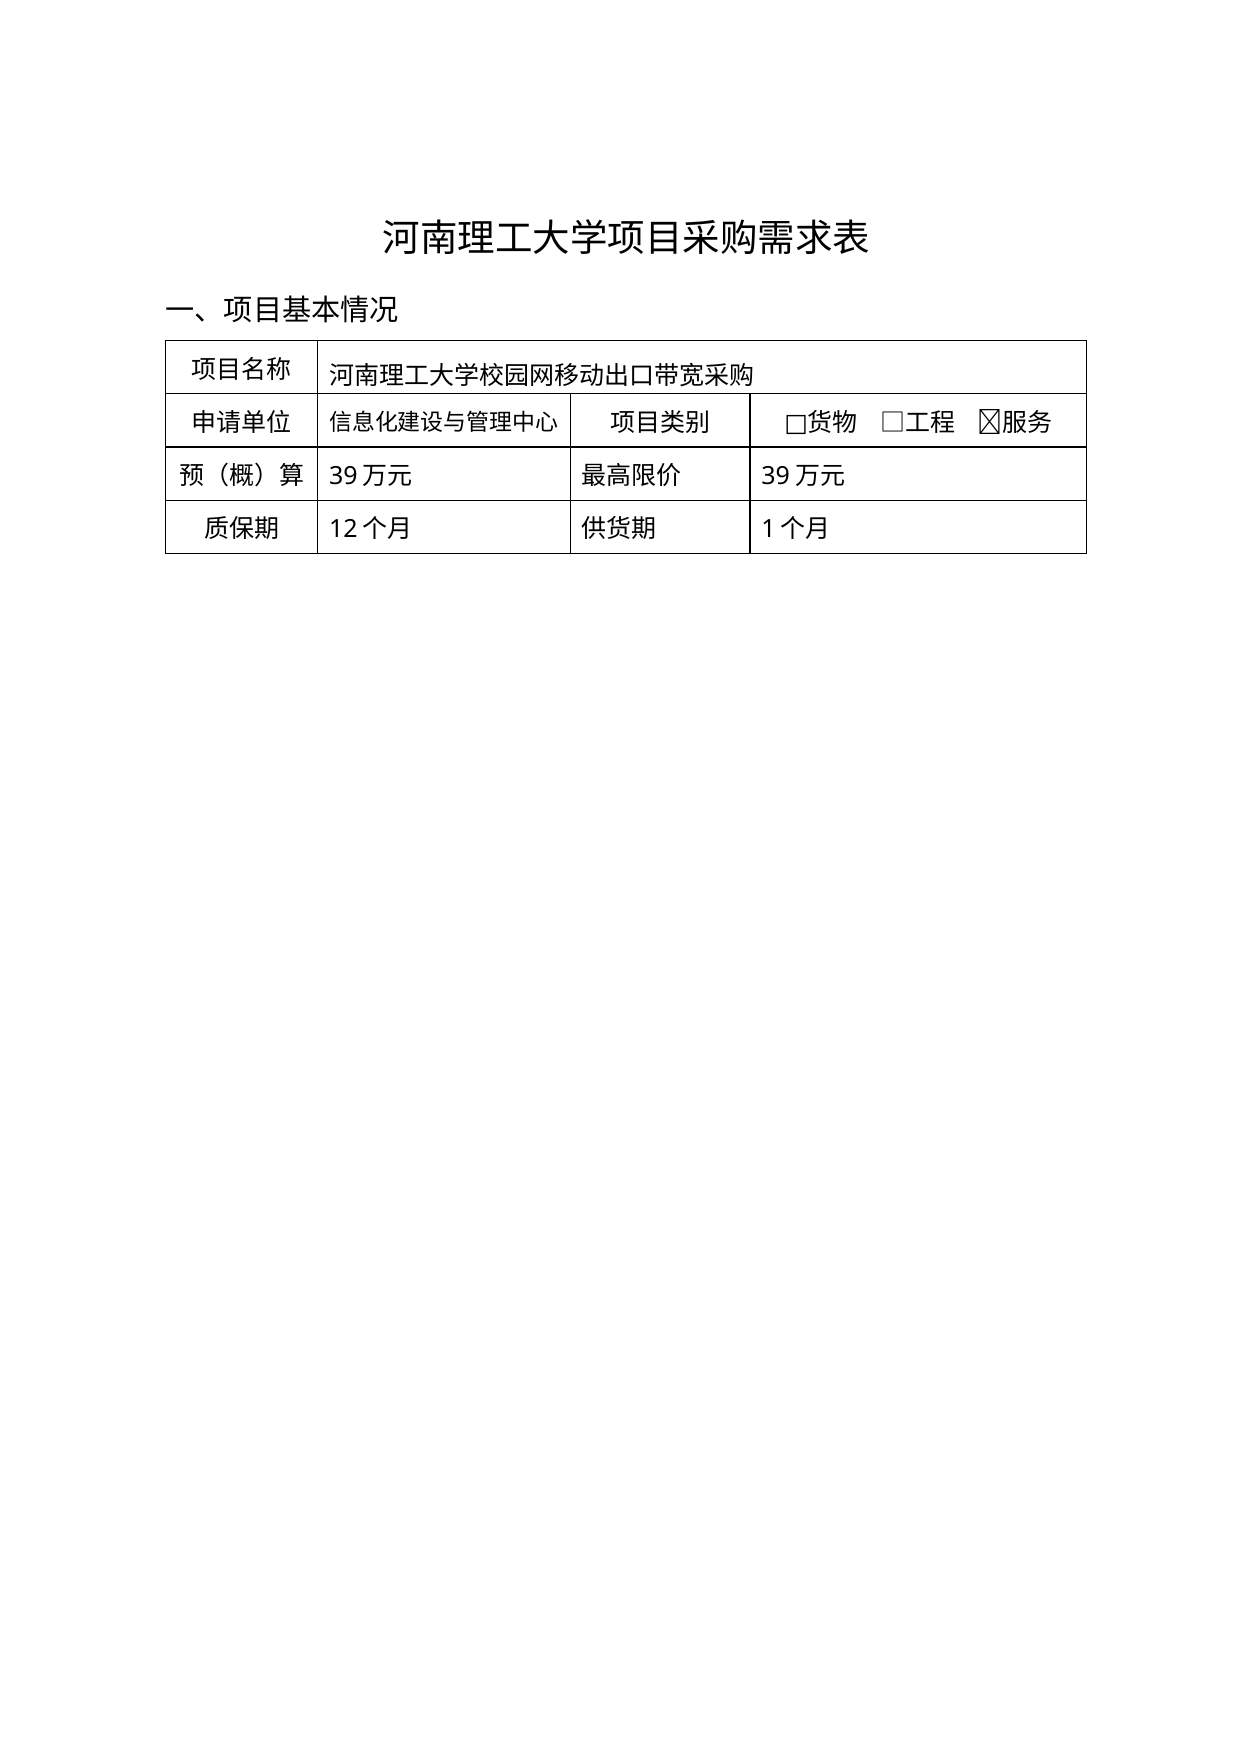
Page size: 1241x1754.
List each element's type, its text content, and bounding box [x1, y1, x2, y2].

table_cell 申请单位 [166, 394, 317, 446]
table_header 项目名称 [166, 341, 317, 393]
table_cell 项目类别 [571, 394, 749, 446]
table_cell 39万元 [751, 448, 1086, 499]
table_cell 最高限价 [571, 448, 749, 499]
table_cell 质保期 [166, 501, 317, 553]
table_cell 12个月 [318, 501, 570, 553]
table_cell □货物 □工程 服务 [751, 394, 1086, 446]
table_header 河南理工大学校园网移动出口带宽采购 [318, 341, 1086, 393]
table_cell 预（概）算 [166, 448, 317, 499]
text 河南理工大学项目采购需求表 [165, 207, 1087, 262]
table_cell 1个月 [751, 501, 1086, 553]
table_cell 39万元 [318, 448, 570, 499]
table_cell 供货期 [571, 501, 749, 553]
table_cell 信息化建设与管理中心 [318, 394, 570, 446]
text 一、项目基本情况 [165, 275, 1087, 340]
